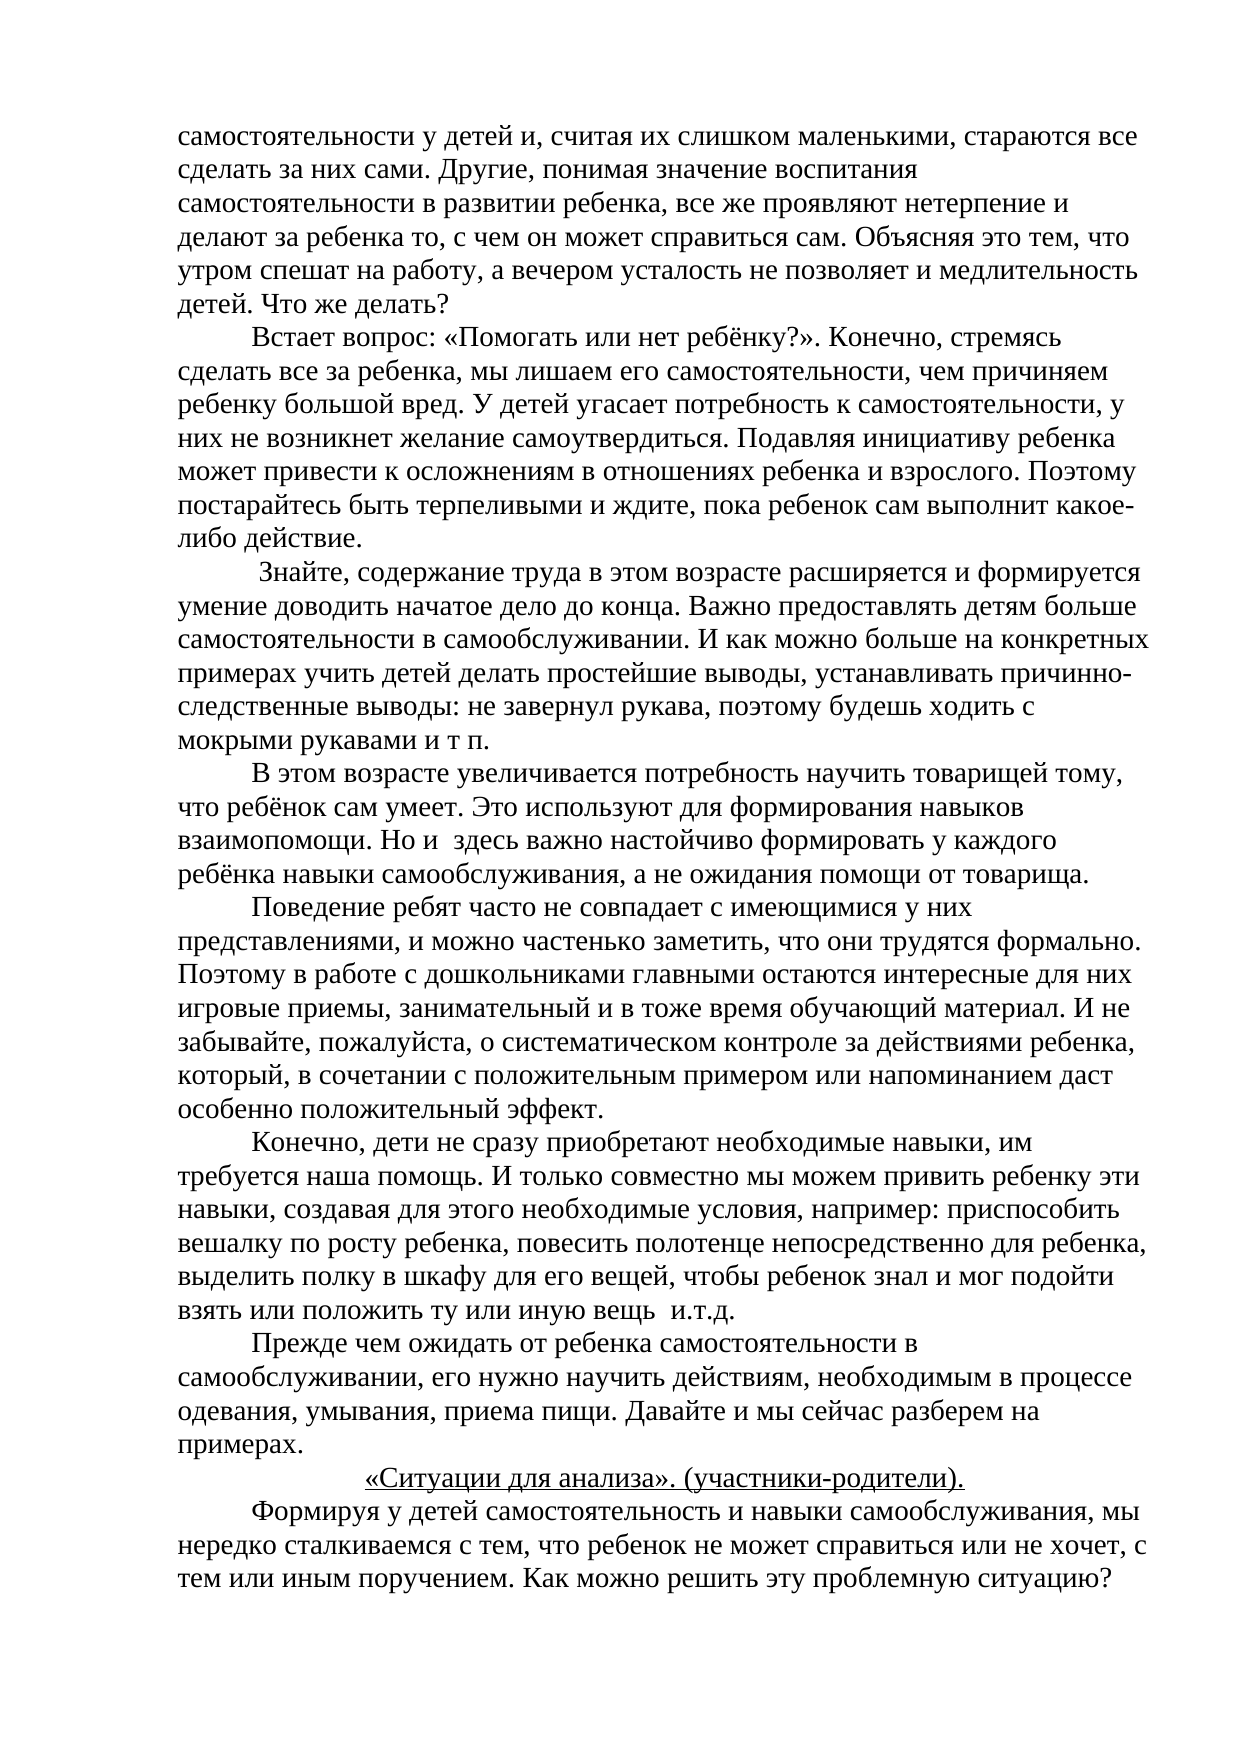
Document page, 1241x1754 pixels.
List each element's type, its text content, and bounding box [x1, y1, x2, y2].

text «Ситуации для анализа». (участники-родители). [177, 1460, 1152, 1493]
text Знайте, содержание труда в этом возрасте расширяется и формируется умение доводить начатое дело до конца. Важно предоставлять детям больше самостоятельности в самообслуживании. И как можно больше на конкретных примерах учить детей делать простейшие выводы, устанавливать причинно-следственные выводы: не завернул рукава, поэтому будешь ходить с мокрыми рукавами и т п. [177, 554, 1152, 755]
text Прежде чем ожидать от ребенка самостоятельности в самообслуживании, его нужно научить действиям, необходимым в процессе одевания, умывания, приема пищи. Давайте и мы сейчас разберем на примерах. [177, 1326, 1152, 1460]
text Поведение ребят часто не совпадает с имеющимися у них представлениями, и можно частенько заметить, что они трудятся формально. Поэтому в работе с дошкольниками главными остаются интересные для них игровые приемы, занимательный и в тоже время обучающий материал. И не забывайте, пожалуйста, о систематическом контроле за действиями ребенка, который, в сочетании с положительным примером или напоминанием даст особенно положительный эффект. [177, 889, 1152, 1124]
text Конечно, дети не сразу приобретают необходимые навыки, им требуется наша помощь. И только совместно мы можем привить ребенку эти навыки, создавая для этого необходимые условия, например: приспособить вешалку по росту ребенка, повесить полотенце непосредственно для ребенка, выделить полку в шкафу для его вещей, чтобы ребенок знал и мог подойти взять или положить ту или иную вещь и.т.д. [177, 1124, 1152, 1326]
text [177, 118, 1152, 319]
text В этом возрасте увеличивается потребность научить товарищей тому, что ребёнок сам умеет. Это используют для формирования навыков взаимопомощи. Но и здесь важно настойчиво формировать у каждого ребёнка навыки самообслуживания, а не ожидания помощи от товарища. [177, 755, 1152, 889]
text Формируя у детей самостоятельность и навыки самообслуживания, мы нередко сталкиваемся с тем, что ребенок не может справиться или не хочет, с тем или иным поручением. Как можно решить эту проблемную ситуацию? [177, 1493, 1152, 1594]
text Встает вопрос: «Помогать или нет ребёнку?». Конечно, стремясь сделать все за ребенка, мы лишаем его самостоятельности, чем причиняем ребенку большой вред. У детей угасает потребность к самостоятельности, у них не возникнет желание самоутвердиться. Подавляя инициативу ребенка может привести к осложнениям в отношениях ребенка и взрослого. Поэтому постарайтесь быть терпеливыми и ждите, пока ребенок сам выполнит какое-либо действие. [177, 319, 1152, 554]
